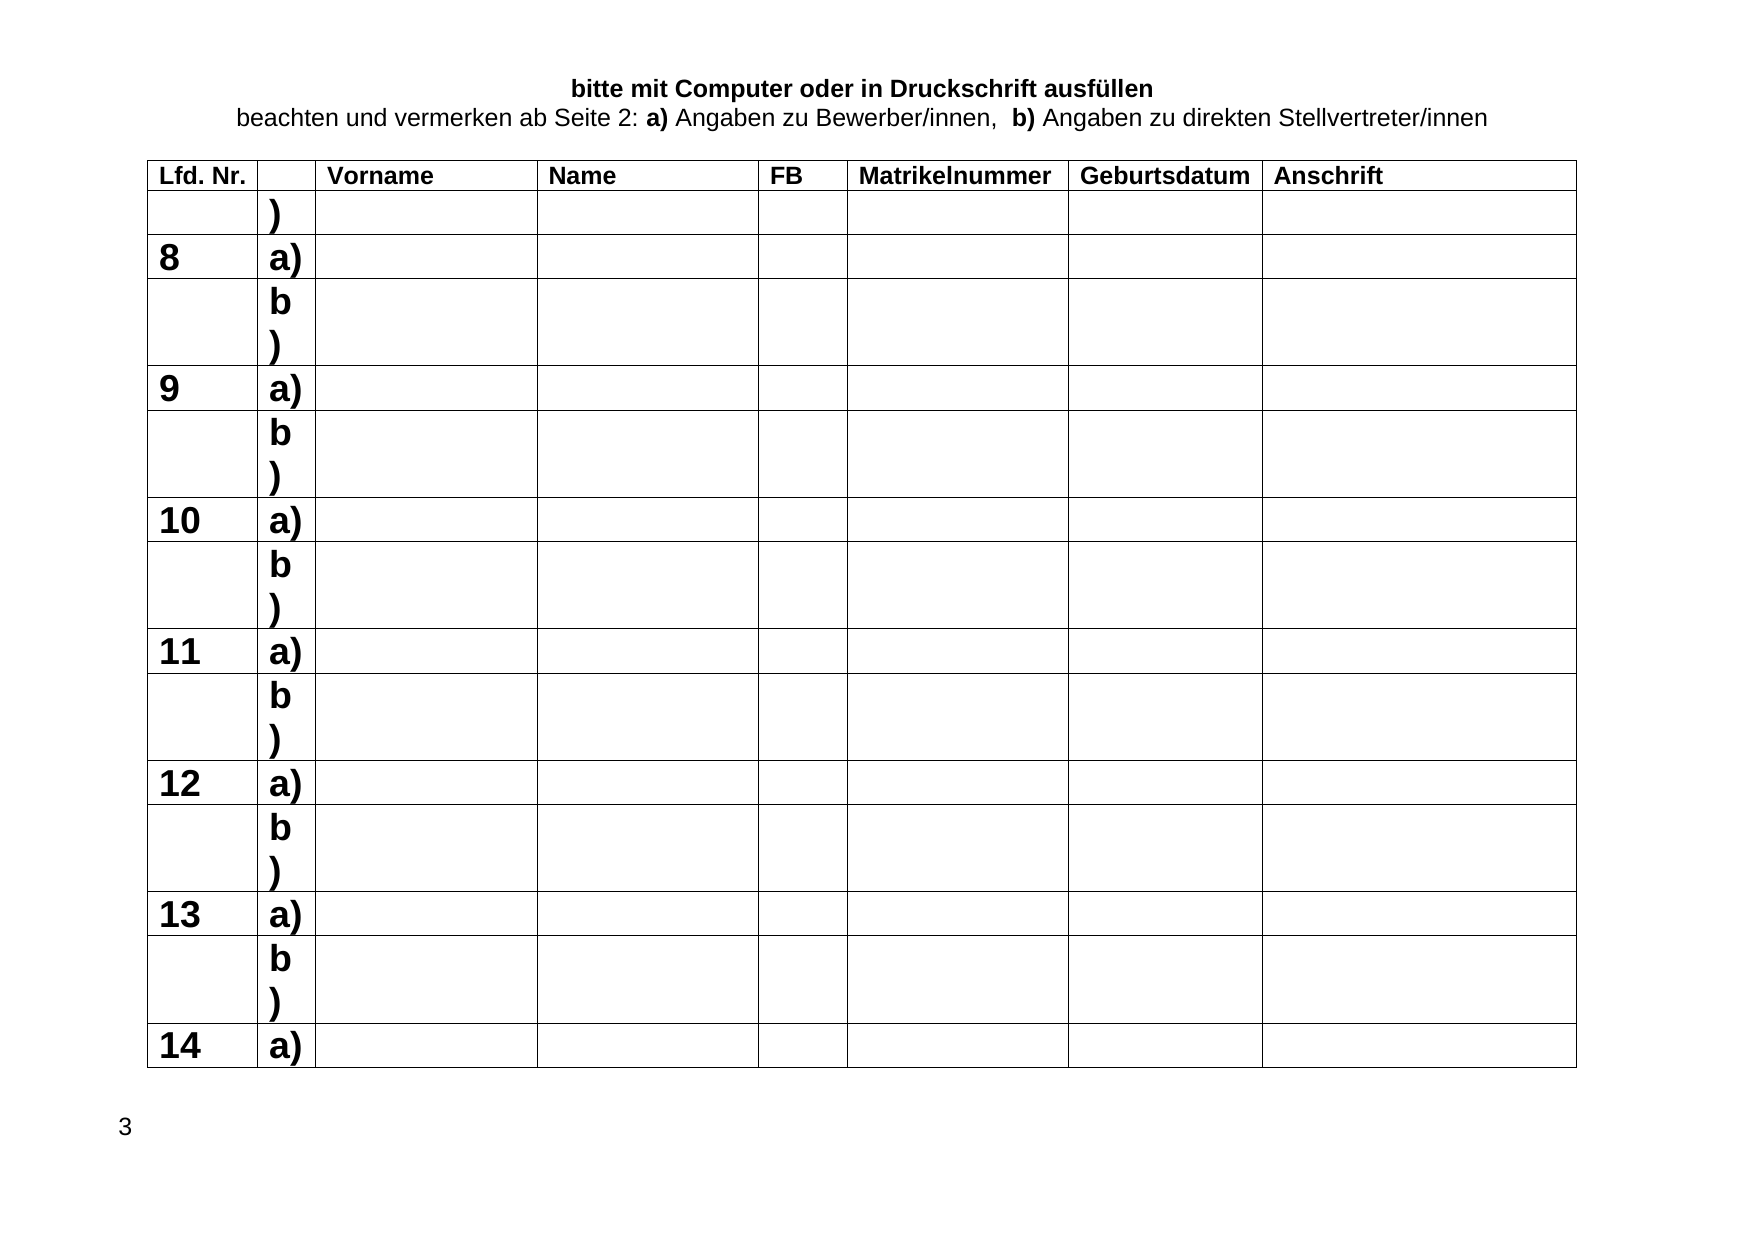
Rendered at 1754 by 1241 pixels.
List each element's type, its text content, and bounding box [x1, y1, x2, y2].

table_cell [1263, 1024, 1576, 1067]
table_cell a) [258, 1024, 315, 1067]
table_cell [316, 191, 537, 234]
table_cell [1069, 411, 1262, 497]
table_cell [538, 1024, 758, 1067]
table_cell [316, 411, 537, 497]
table_cell [538, 674, 758, 760]
table_cell a) [258, 235, 315, 278]
table_cell 8 [148, 235, 257, 278]
table_cell [538, 761, 758, 804]
table_cell [759, 892, 847, 935]
table_cell [759, 498, 847, 541]
table_cell [1263, 411, 1576, 497]
table_cell [316, 805, 537, 891]
table_cell [1263, 191, 1576, 234]
table_cell [1069, 892, 1262, 935]
table_cell [1069, 1024, 1262, 1067]
table_cell a) [258, 761, 315, 804]
table_cell [848, 674, 1068, 760]
table_cell [1263, 542, 1576, 628]
table_cell [148, 191, 257, 234]
table_cell [1263, 498, 1576, 541]
table_cell [1069, 936, 1262, 1023]
table_cell [538, 279, 758, 365]
table_cell [1069, 191, 1262, 234]
table_header [258, 161, 315, 190]
table_cell [538, 629, 758, 672]
table_cell [759, 629, 847, 672]
table_cell [148, 674, 257, 760]
table_cell [848, 805, 1068, 891]
table_cell [316, 761, 537, 804]
table_cell [316, 629, 537, 672]
table_cell [538, 191, 758, 234]
table_cell [1263, 674, 1576, 760]
table_cell [1069, 366, 1262, 409]
table_cell b) [258, 279, 315, 365]
table_cell [848, 279, 1068, 365]
table_cell [1069, 761, 1262, 804]
table_cell [316, 542, 537, 628]
table_cell [1069, 542, 1262, 628]
table_cell [1263, 892, 1576, 935]
table_cell [538, 542, 758, 628]
table_cell [538, 892, 758, 935]
table_cell [316, 279, 537, 365]
table_cell [316, 498, 537, 541]
table_cell b) [258, 805, 315, 891]
table_cell [759, 191, 847, 234]
table_cell [316, 235, 537, 278]
table_cell b) [258, 674, 315, 760]
table_cell [759, 805, 847, 891]
table_cell [848, 542, 1068, 628]
table_header Vorname [316, 161, 537, 190]
table_cell b) [258, 542, 315, 628]
table_header Lfd. Nr. [148, 161, 257, 190]
table_cell [1263, 761, 1576, 804]
table_cell [848, 761, 1068, 804]
table_cell [759, 1024, 847, 1067]
table_cell [148, 279, 257, 365]
table_cell [1263, 805, 1576, 891]
table_cell [848, 936, 1068, 1023]
table_cell a) [258, 498, 315, 541]
table_cell a) [258, 892, 315, 935]
table_cell [1263, 235, 1576, 278]
table_cell [848, 235, 1068, 278]
table_cell [759, 279, 847, 365]
table_cell 11 [148, 629, 257, 672]
table_header Name [538, 161, 758, 190]
table_cell [316, 892, 537, 935]
table_cell 14 [148, 1024, 257, 1067]
table_cell [1069, 674, 1262, 760]
table_cell [316, 1024, 537, 1067]
table_cell [1069, 235, 1262, 278]
table_cell [848, 498, 1068, 541]
table_cell [848, 191, 1068, 234]
table_cell [538, 936, 758, 1023]
table_cell [538, 498, 758, 541]
table_cell [316, 936, 537, 1023]
table_cell [759, 366, 847, 409]
table_cell [1069, 498, 1262, 541]
table_cell [759, 936, 847, 1023]
table_cell 12 [148, 761, 257, 804]
table_cell [316, 674, 537, 760]
table_cell [538, 235, 758, 278]
table_cell [1263, 279, 1576, 365]
table_header Anschrift [1263, 161, 1576, 190]
table_cell [759, 411, 847, 497]
table_cell [148, 411, 257, 497]
table_header Geburtsdatum [1069, 161, 1262, 190]
table_cell [538, 366, 758, 409]
table_cell [1263, 366, 1576, 409]
table_cell [1263, 629, 1576, 672]
table_cell b) [258, 411, 315, 497]
table_cell [848, 629, 1068, 672]
table_cell [1069, 805, 1262, 891]
table_cell 13 [148, 892, 257, 935]
table_cell [148, 805, 257, 891]
table_header FB [759, 161, 847, 190]
table_cell [316, 366, 537, 409]
table_cell [538, 411, 758, 497]
table_cell b) [258, 191, 315, 234]
table_cell 9 [148, 366, 257, 409]
table_cell [1069, 279, 1262, 365]
table_cell [848, 1024, 1068, 1067]
table_cell [1069, 629, 1262, 672]
table_cell [759, 761, 847, 804]
table_cell b) [258, 936, 315, 1023]
table_cell [148, 542, 257, 628]
table_cell [1263, 936, 1576, 1023]
table_cell [759, 674, 847, 760]
table_cell a) [258, 629, 315, 672]
table_cell [538, 805, 758, 891]
table_cell [759, 542, 847, 628]
table_header Matrikelnummer [848, 161, 1068, 190]
table_cell [848, 892, 1068, 935]
table_cell [848, 411, 1068, 497]
table_cell [148, 936, 257, 1023]
table_cell [848, 366, 1068, 409]
table_cell [759, 235, 847, 278]
table_cell 10 [148, 498, 257, 541]
table_cell a) [258, 366, 315, 409]
